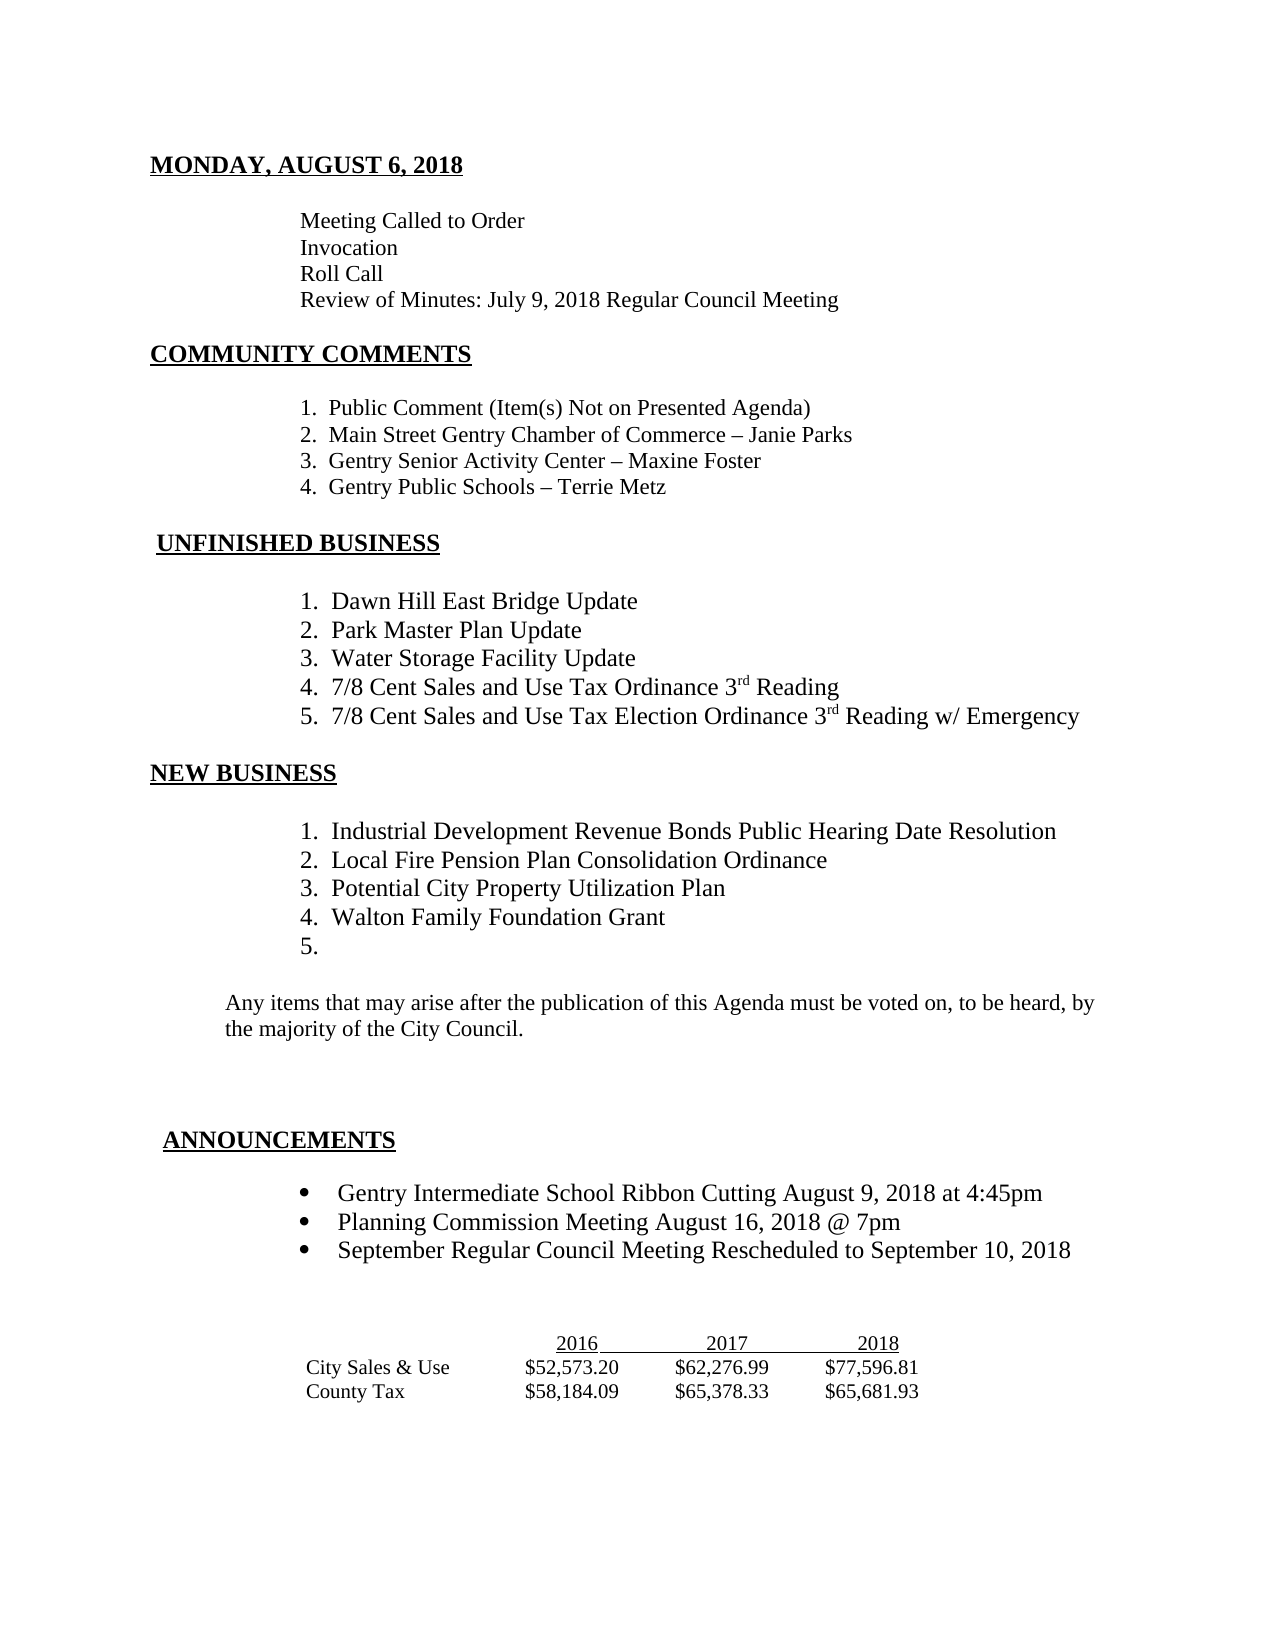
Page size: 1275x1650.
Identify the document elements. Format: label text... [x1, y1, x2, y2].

text City Sales & Use $52,573.20 $62,276.99 $77,596.81 [306, 1355, 1125, 1379]
text 1. Industrial Development Revenue Bonds Public Hearing Date Resolution [300, 816, 1125, 845]
text NEW BUSINESS [150, 758, 1125, 787]
text 2. Main Street Gentry Chamber of Commerce – Janie Parks [225, 421, 1125, 447]
text 1. Public Comment (Item(s) Not on Presented Agenda) [225, 394, 1125, 421]
list Gentry Intermediate School Ribbon Cutting August 9, 2018 at 4:45pm [300, 1178, 1125, 1207]
text 4. Walton Family Foundation Grant [225, 902, 1125, 931]
text Any items that may arise after the publication of this Agenda must be voted on, to be heard, by the majority of the City Council. [225, 988, 1125, 1041]
text 2. Park Master Plan Update [300, 615, 1125, 643]
text 1. Dawn Hill East Bridge Update [300, 586, 1125, 615]
text 3. Gentry Senior Activity Center – Maxine Foster [225, 447, 1125, 473]
text 3. Potential City Property Utilization Plan [225, 873, 1125, 902]
text 5. 7/8 Cent Sales and Use Tax Election Ordinance 3rd Reading w/ Emergency [300, 701, 1125, 730]
text County Tax $58,184.09 $65,378.33 $65,681.93 [306, 1379, 1125, 1403]
text 3. Water Storage Facility Update [300, 643, 1125, 672]
list September Regular Council Meeting Rescheduled to September 10, 2018 [300, 1235, 1125, 1264]
text 5. [225, 931, 1125, 960]
text 4. Gentry Public Schools – Terrie Metz [225, 473, 1125, 500]
text Review of Minutes: July 9, 2018 Regular Council Meeting [150, 287, 1125, 313]
text Roll Call [150, 260, 1125, 287]
list Planning Commission Meeting August 16, 2018 @ 7pm [300, 1207, 1125, 1235]
text Meeting Called to Order [150, 207, 1125, 234]
text ANNOUNCEMENTS [150, 1125, 1125, 1154]
text 2016 2017 2018 [456, 1331, 1125, 1355]
text 2. Local Fire Pension Plan Consolidation Ordinance [225, 845, 1125, 873]
text 4. 7/8 Cent Sales and Use Tax Ordinance 3rd Reading [300, 672, 1125, 701]
text UNFINISHED BUSINESS [150, 528, 1125, 557]
text Invocation [150, 234, 1125, 260]
text MONDAY, AUGUST 6, 2018 [150, 150, 1125, 179]
text COMMUNITY COMMENTS [150, 339, 1125, 368]
